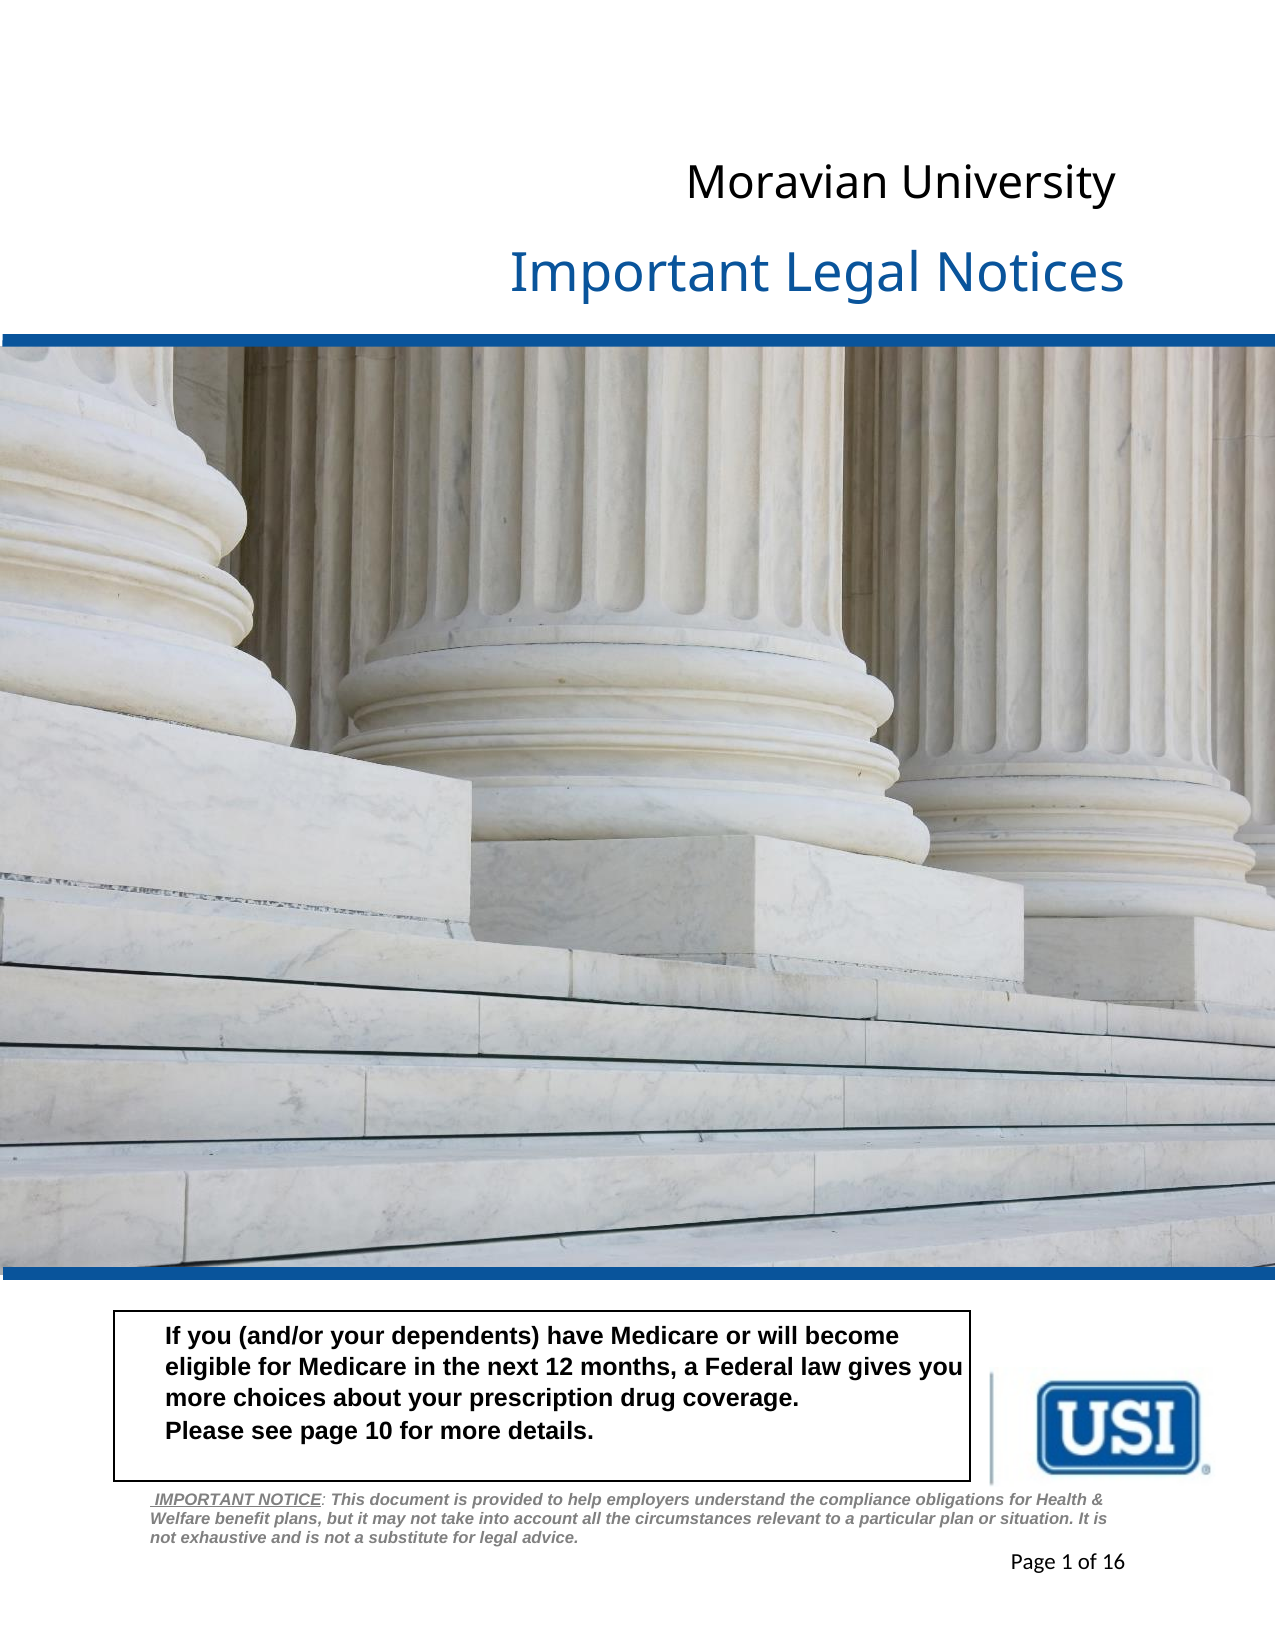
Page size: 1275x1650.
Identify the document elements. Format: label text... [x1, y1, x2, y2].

picture [987, 1367, 1216, 1486]
text Important Legal Notices [150, 234, 1125, 308]
text Moravian University [150, 150, 1116, 212]
picture [0, 346, 1275, 1275]
